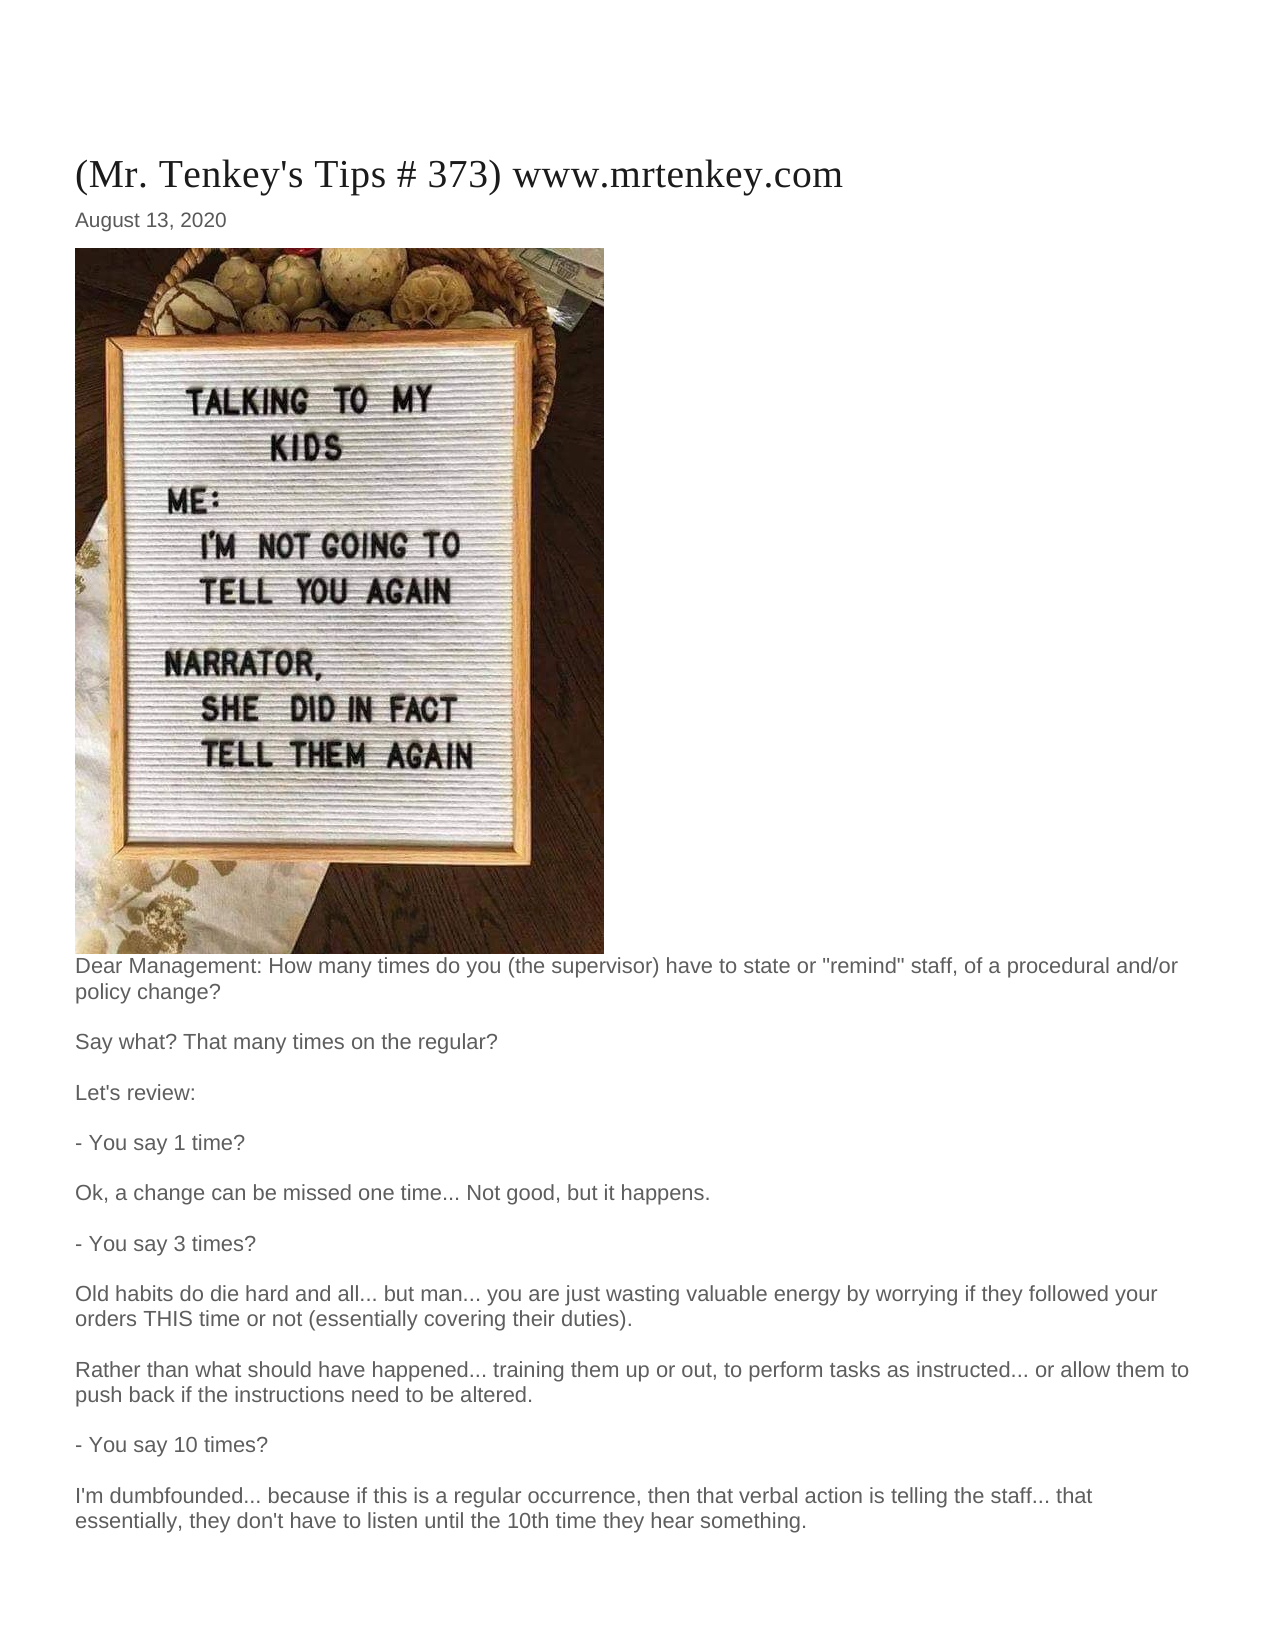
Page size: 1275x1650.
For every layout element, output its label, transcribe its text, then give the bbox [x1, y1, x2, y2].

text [75, 953, 1200, 1558]
text (Mr. Tenkey's Tips # 373) www.mrtenkey.com [75, 150, 1200, 196]
picture [75, 248, 604, 954]
text August 13, 2020 [75, 208, 1200, 232]
